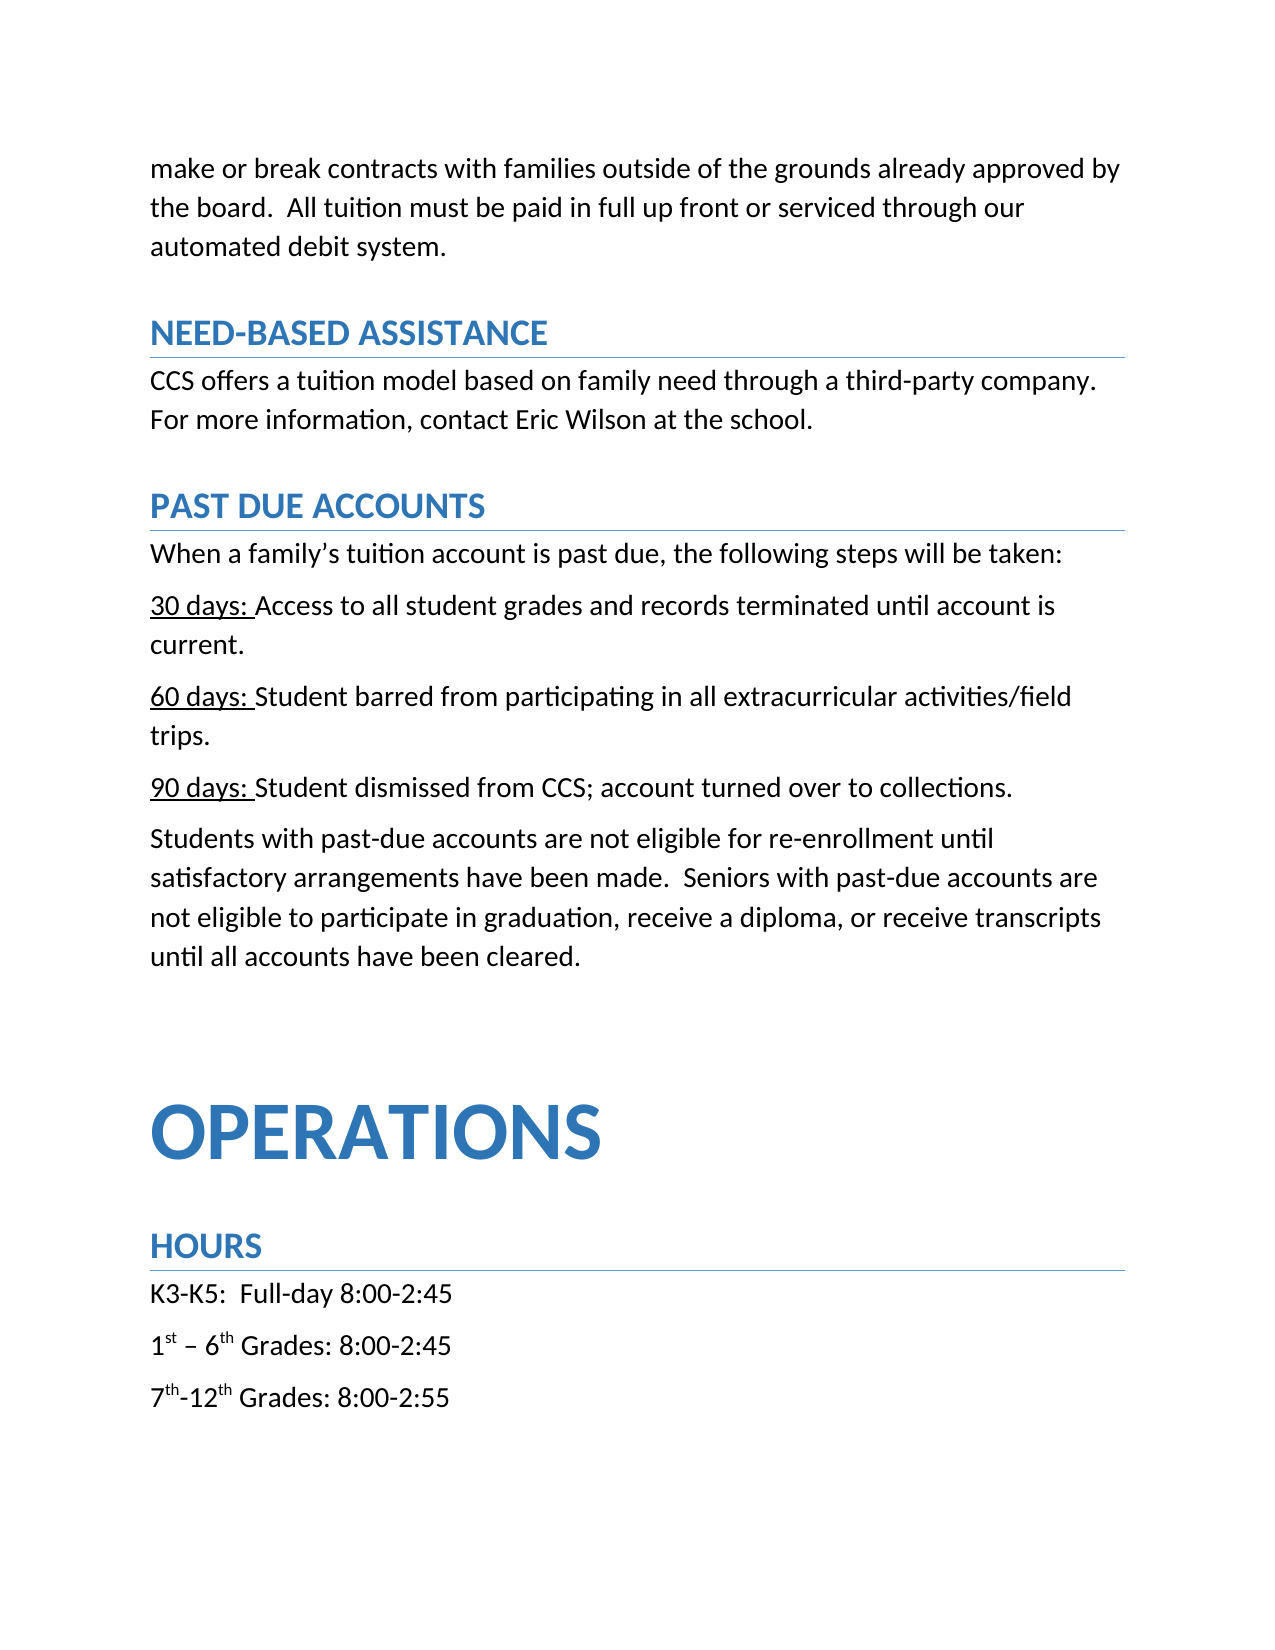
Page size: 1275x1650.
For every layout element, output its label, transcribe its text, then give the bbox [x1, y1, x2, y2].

subtitle NEED-BASED ASSISTANCE [150, 309, 1125, 357]
text 30 days: Access to all student grades and records terminated until account is current. [150, 587, 1125, 662]
subtitle HOURS [150, 1222, 1125, 1270]
text 60 days: Student barred from participating in all extracurricular activities/field trips. [150, 678, 1125, 753]
text When a family’s tuition account is past due, the following steps will be taken: [150, 535, 1125, 571]
title OPERATIONS [150, 1079, 1125, 1181]
text 90 days: Student dismissed from CCS; account turned over to collections. [150, 769, 1125, 804]
text CCS offers a tuition model based on family need through a third-party company. For more information, contact Eric Wilson at the school. [150, 362, 1125, 437]
text 1st – 6th Grades: 8:00-2:45 [150, 1327, 1125, 1363]
subtitle PAST DUE ACCOUNTS [150, 482, 1125, 530]
text Students with past-due accounts are not eligible for re-enrollment until satisfactory arrangements have been made. Seniors with past-due accounts are not eligible to participate in graduation, receive a diploma, or receive transcripts until all accounts have been cleared. [150, 820, 1125, 973]
text K3-K5: Full-day 8:00-2:45 [150, 1275, 1125, 1311]
text 7th-12th Grades: 8:00-2:55 [150, 1379, 1125, 1414]
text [150, 150, 1125, 264]
